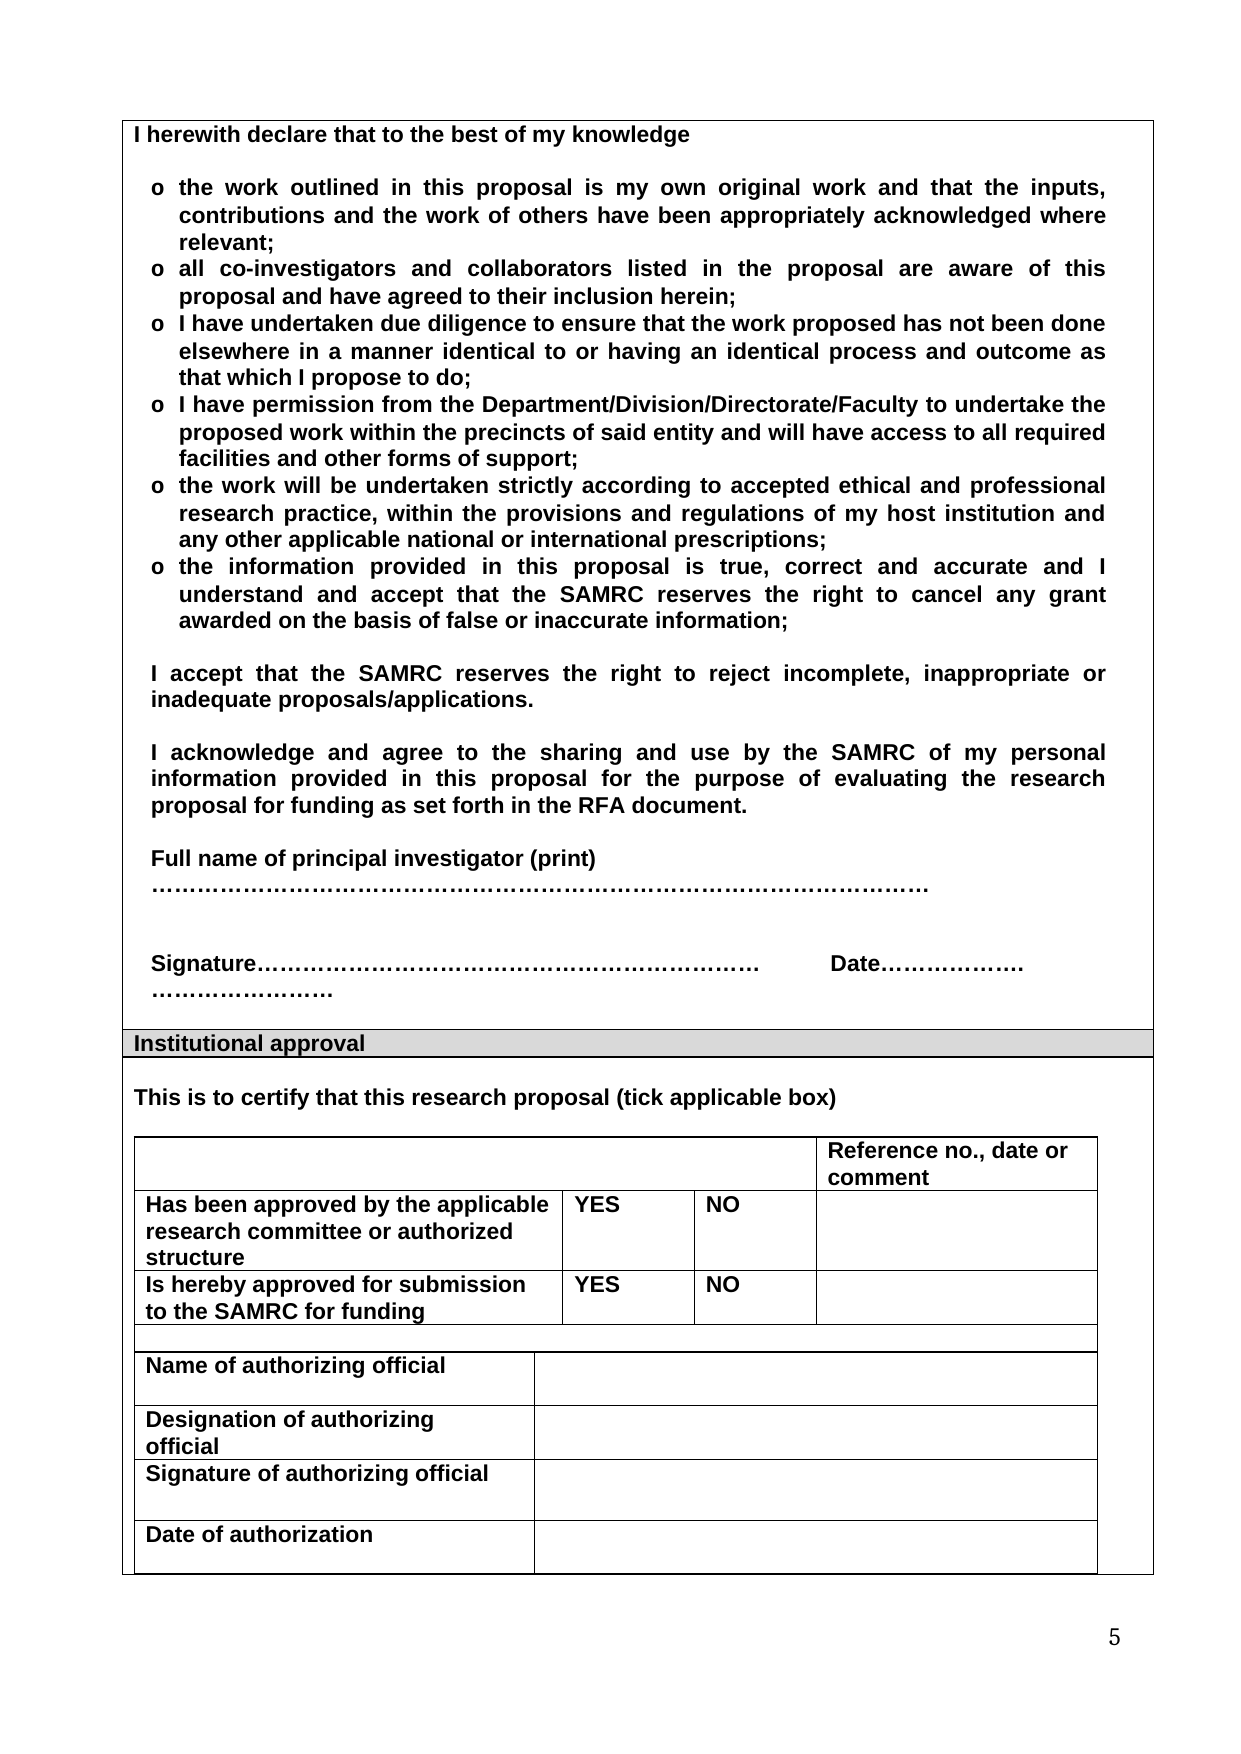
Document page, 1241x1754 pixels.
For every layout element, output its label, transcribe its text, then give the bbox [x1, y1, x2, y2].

table_cell This is to certify that this research proposal (tick applicable box) [123, 1058, 1153, 1574]
table_header I herewith declare that to the best of my knowledge the work outlined in this proposal is my own original work and that the inputs, contributions and the work of others have been appropriately acknowledged where relevant; all co-investigators and collaborators listed in the proposal are aware of this proposal and have agreed to their inclusion herein; I have undertaken due diligence to ensure that the work proposed has not been done elsewhere in a manner identical to or having an identical process and outcome as that which I propose to do; I have permission from the Department/Division/Directorate/Faculty to undertake the proposed work within the precincts of said entity and will have access to all required facilities and other forms of support; the work will be undertaken strictly according to accepted ethical and professional research practice, within the provisions and regulations of my host institution and any other applicable national or international prescriptions; the information provided in this proposal is true, correct and accurate and I understand and accept that the SAMRC reserves the right to cancel any grant awarded on the basis of false or inaccurate information; I accept that the SAMRC reserves the right to reject incomplete, inappropriate or inadequate proposals/applications. I acknowledge and agree to the sharing and use by the SAMRC of my personal information provided in this proposal for the purpose of evaluating the research proposal for funding as set forth in the RFA document. Full name of principal investigator (print)………………………………………………………………………………………… Signature………………………………………………………… Date……………….…………………… [123, 121, 1153, 1029]
table_cell Institutional approval [123, 1030, 1153, 1056]
